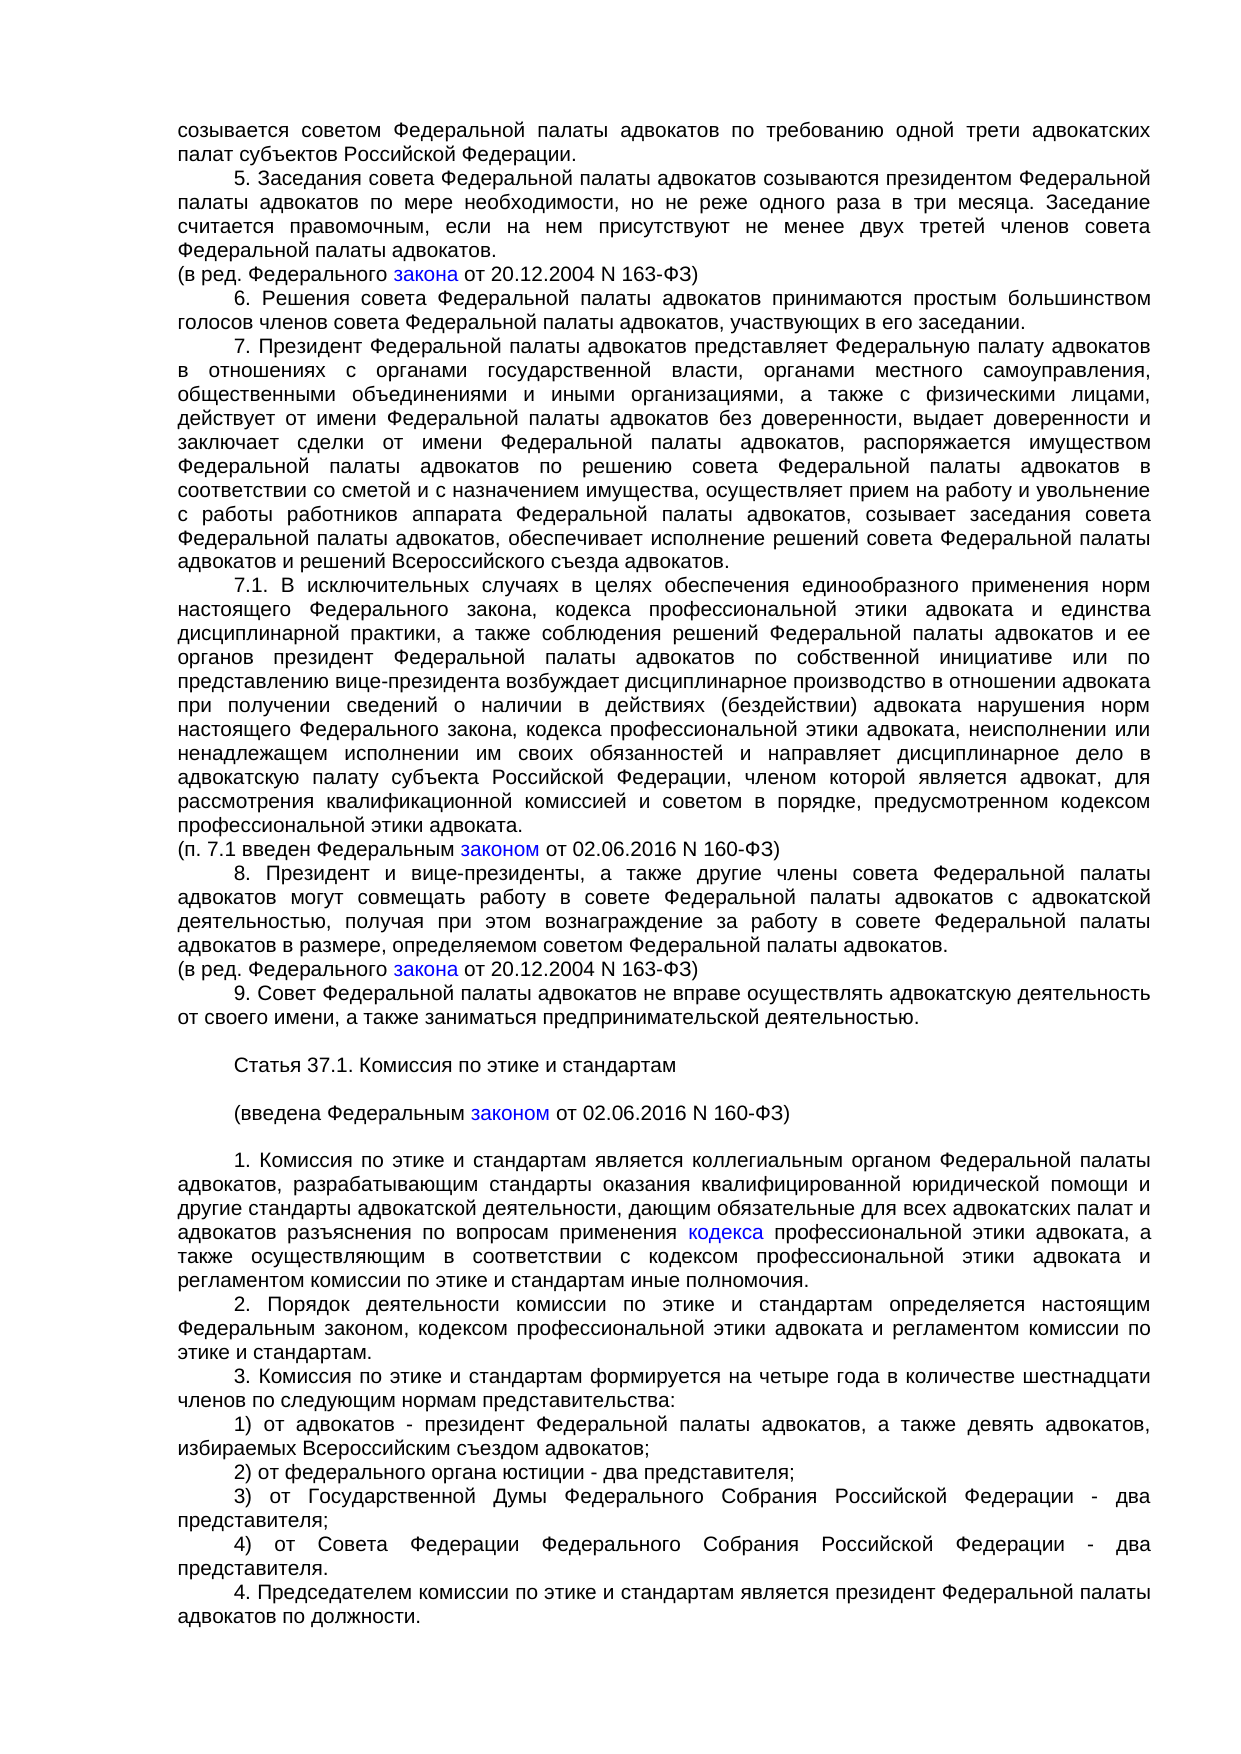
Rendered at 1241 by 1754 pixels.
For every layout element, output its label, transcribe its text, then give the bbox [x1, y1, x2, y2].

text 5. Заседания совета Федеральной палаты адвокатов созываются президентом Федеральной палаты адвокатов по мере необходимости, но не реже одного раза в три месяца. Заседание считается правомочным, если на нем присутствуют не менее двух третей членов совета Федеральной палаты адвокатов. [177, 166, 1152, 262]
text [177, 118, 1152, 166]
text (в ред. Федерального закона от 20.12.2004 N 163-ФЗ) [177, 957, 1152, 981]
text 9. Совет Федеральной палаты адвокатов не вправе осуществлять адвокатскую деятельность от своего имени, а также заниматься предпринимательской деятельностью. [177, 981, 1152, 1028]
text 7. Президент Федеральной палаты адвокатов представляет Федеральную палату адвокатов в отношениях с органами государственной власти, органами местного самоуправления, общественными объединениями и иными организациями, а также с физическими лицами, действует от имени Федеральной палаты адвокатов без доверенности, выдает доверенности и заключает сделки от имени Федеральной палаты адвокатов, распоряжается имуществом Федеральной палаты адвокатов по решению совета Федеральной палаты адвокатов в соответствии со сметой и с назначением имущества, осуществляет прием на работу и увольнение с работы работников аппарата Федеральной палаты адвокатов, созывает заседания совета Федеральной палаты адвокатов, обеспечивает исполнение решений совета Федеральной палаты адвокатов и решений Всероссийского съезда адвокатов. [177, 334, 1152, 573]
text 6. Решения совета Федеральной палаты адвокатов принимаются простым большинством голосов членов совета Федеральной палаты адвокатов, участвующих в его заседании. [177, 286, 1152, 334]
text Статья 37.1. Комиссия по этике и стандартам [177, 1052, 1152, 1076]
text 2. Порядок деятельности комиссии по этике и стандартам определяется настоящим Федеральным законом, кодексом профессиональной этики адвоката и регламентом комиссии по этике и стандартам. [177, 1292, 1152, 1364]
text 1. Комиссия по этике и стандартам является коллегиальным органом Федеральной палаты адвокатов, разрабатывающим стандарты оказания квалифицированной юридической помощи и другие стандарты адвокатской деятельности, дающим обязательные для всех адвокатских палат и адвокатов разъяснения по вопросам применения кодекса профессиональной этики адвоката, а также осуществляющим в соответствии с кодексом профессиональной этики адвоката и регламентом комиссии по этике и стандартам иные полномочия. [177, 1148, 1152, 1292]
text (в ред. Федерального закона от 20.12.2004 N 163-ФЗ) [177, 262, 1152, 286]
text 7.1. В исключительных случаях в целях обеспечения единообразного применения норм настоящего Федерального закона, кодекса профессиональной этики адвоката и единства дисциплинарной практики, а также соблюдения решений Федеральной палаты адвокатов и ее органов президент Федеральной палаты адвокатов по собственной инициативе или по представлению вице-президента возбуждает дисциплинарное производство в отношении адвоката при получении сведений о наличии в действиях (бездействии) адвоката нарушения норм настоящего Федерального закона, кодекса профессиональной этики адвоката, неисполнении или ненадлежащем исполнении им своих обязанностей и направляет дисциплинарное дело в адвокатскую палату субъекта Российской Федерации, членом которой является адвокат, для рассмотрения квалификационной комиссией и советом в порядке, предусмотренном кодексом профессиональной этики адвоката. [177, 573, 1152, 837]
text 2) от федерального органа юстиции - два представителя; [177, 1460, 1152, 1484]
text 3. Комиссия по этике и стандартам формируется на четыре года в количестве шестнадцати членов по следующим нормам представительства: [177, 1364, 1152, 1412]
text 4. Председателем комиссии по этике и стандартам является президент Федеральной палаты адвокатов по должности. [177, 1579, 1152, 1627]
text (введена Федеральным законом от 02.06.2016 N 160-ФЗ) [177, 1100, 1152, 1124]
text 3) от Государственной Думы Федерального Собрания Российской Федерации - два представителя; [177, 1484, 1152, 1532]
text (п. 7.1 введен Федеральным законом от 02.06.2016 N 160-ФЗ) [177, 837, 1152, 861]
text 8. Президент и вице-президенты, а также другие члены совета Федеральной палаты адвокатов могут совмещать работу в совете Федеральной палаты адвокатов с адвокатской деятельностью, получая при этом вознаграждение за работу в совете Федеральной палаты адвокатов в размере, определяемом советом Федеральной палаты адвокатов. [177, 861, 1152, 957]
text 1) от адвокатов - президент Федеральной палаты адвокатов, а также девять адвокатов, избираемых Всероссийским съездом адвокатов; [177, 1412, 1152, 1460]
text 4) от Совета Федерации Федерального Собрания Российской Федерации - два представителя. [177, 1532, 1152, 1579]
